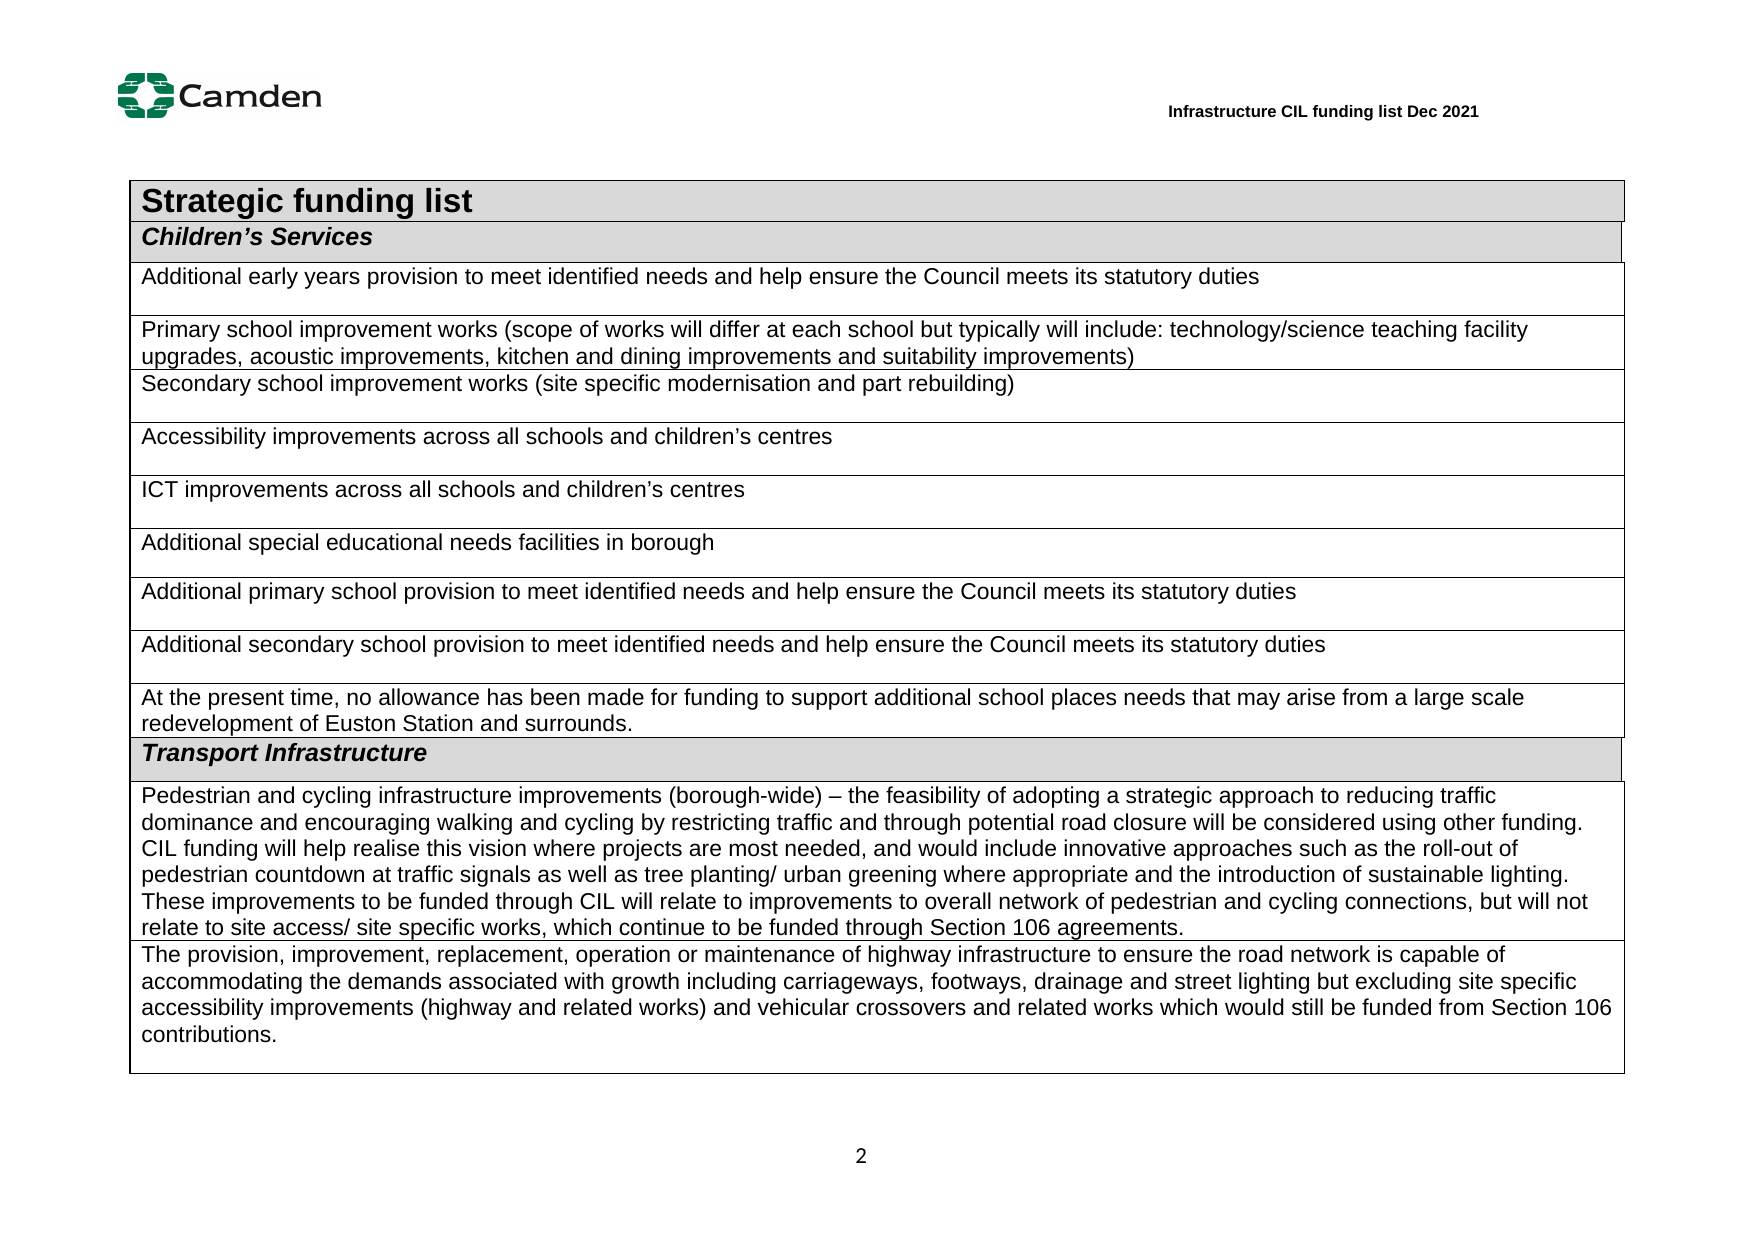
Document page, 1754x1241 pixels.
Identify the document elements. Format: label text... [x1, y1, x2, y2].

table_cell ICT improvements across all schools and children’s centres [131, 476, 1624, 528]
table_cell Primary school improvement works (scope of works will differ at each school but typically will include: technology/science teaching facility upgrades, acoustic improvements, kitchen and dining improvements and suitability improvements) [131, 316, 1624, 369]
table_cell Children’s Services [131, 222, 1621, 262]
table_cell At the present time, no allowance has been made for funding to support additional school places needs that may arise from a large scale redevelopment of Euston Station and surrounds. [131, 684, 1624, 737]
table_cell Transport Infrastructure [131, 738, 1621, 781]
table_cell Secondary school improvement works (site specific modernisation and part rebuilding) [131, 370, 1624, 422]
table_cell The provision, improvement, replacement, operation or maintenance of highway infrastructure to ensure the road network is capable of accommodating the demands associated with growth including carriageways, footways, drainage and street lighting but excluding site specific accessibility improvements (highway and related works) and vehicular crossovers and related works which would still be funded from Section 106 contributions. [131, 941, 1624, 1073]
table_cell Pedestrian and cycling infrastructure improvements (borough-wide) – the feasibility of adopting a strategic approach to reducing traffic dominance and encouraging walking and cycling by restricting traffic and through potential road closure will be considered using other funding. CIL funding will help realise this vision where projects are most needed, and would include innovative approaches such as the roll-out of pedestrian countdown at traffic signals as well as tree planting/ urban greening where appropriate and the introduction of sustainable lighting. These improvements to be funded through CIL will relate to improvements to overall network of pedestrian and cycling connections, but will not relate to site access/ site specific works, which continue to be funded through Section 106 agreements. [131, 782, 1624, 940]
table_cell Additional special educational needs facilities in borough [131, 529, 1624, 577]
table_cell Additional secondary school provision to meet identified needs and help ensure the Council meets its statutory duties [131, 631, 1624, 683]
table_cell Additional early years provision to meet identified needs and help ensure the Council meets its statutory duties [131, 263, 1624, 315]
table_cell Accessibility improvements across all schools and children’s centres [131, 423, 1624, 475]
table_cell Additional primary school provision to meet identified needs and help ensure the Council meets its statutory duties [131, 578, 1624, 630]
table_header Strategic funding list [131, 181, 1624, 221]
picture [118, 73, 322, 118]
